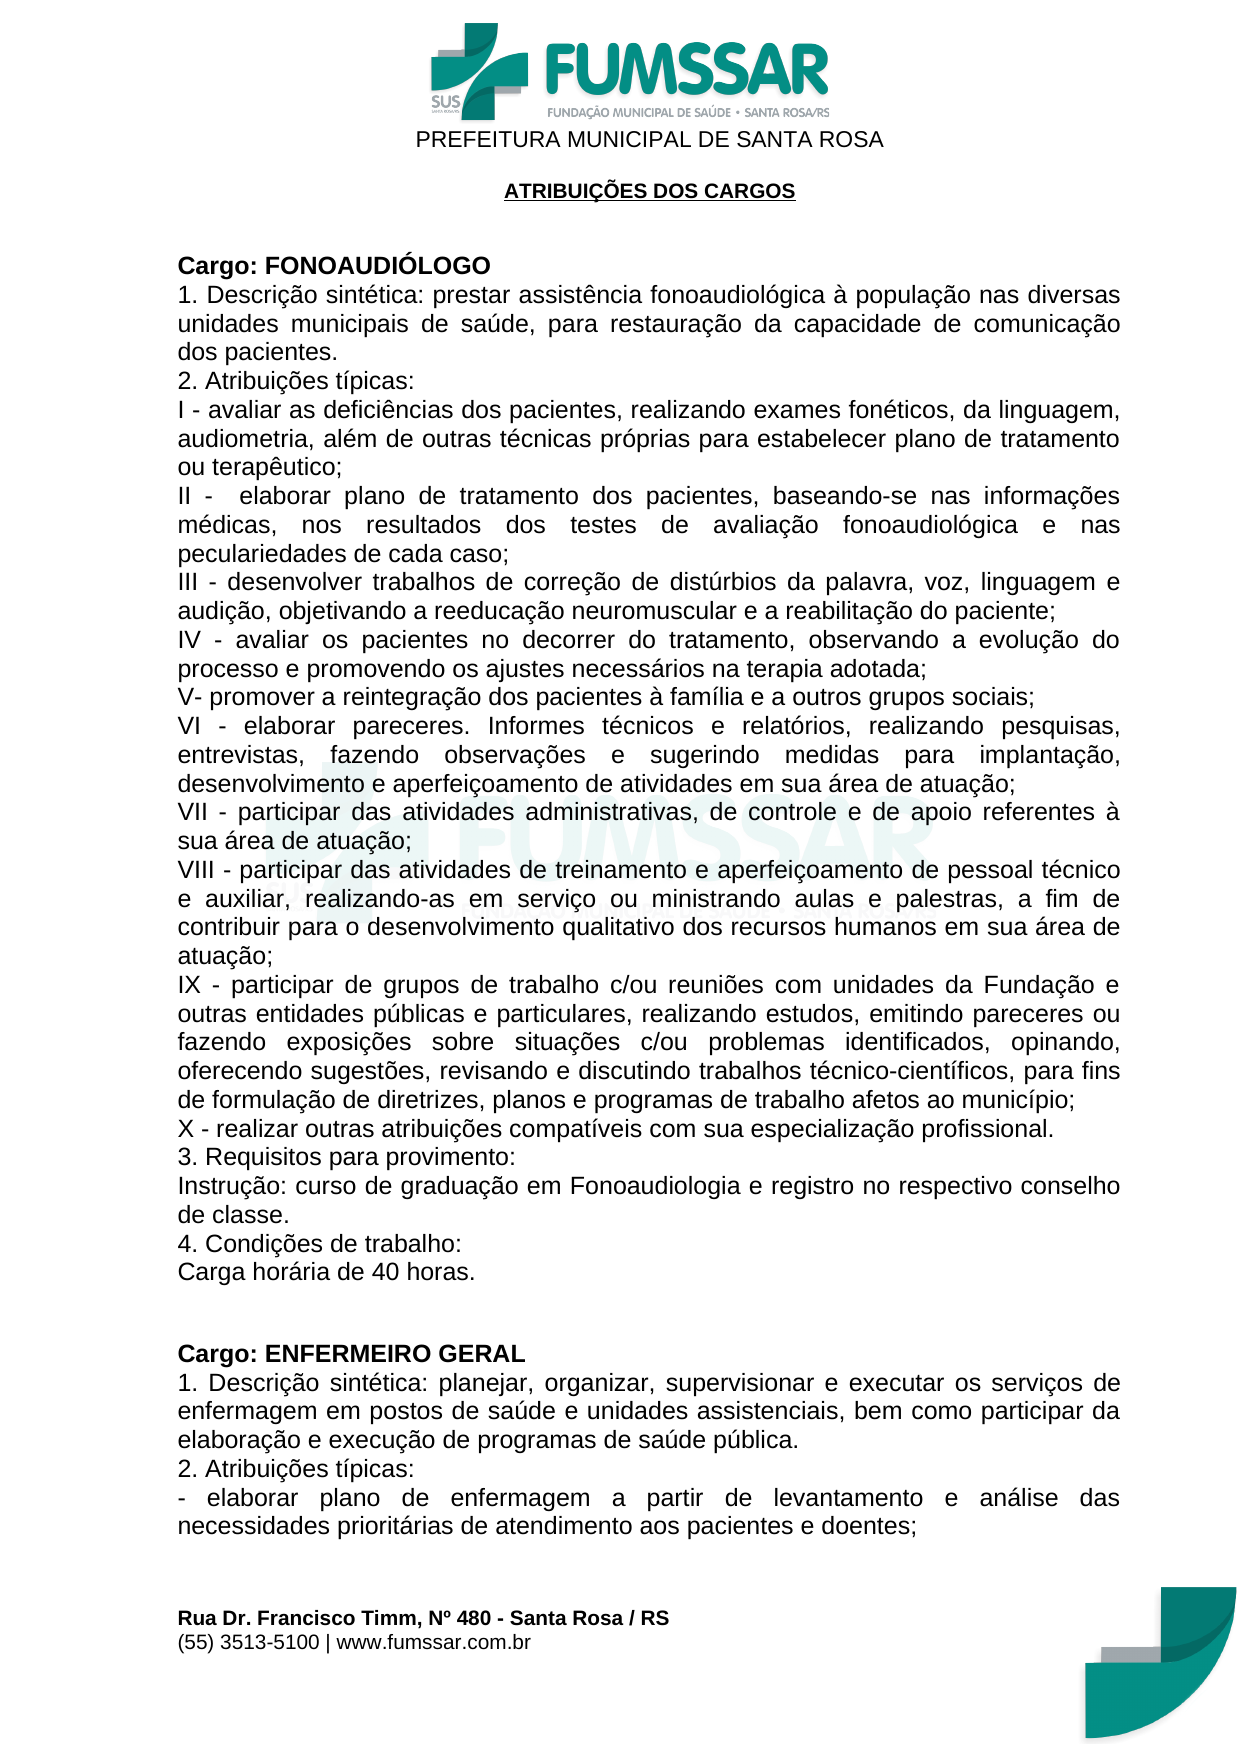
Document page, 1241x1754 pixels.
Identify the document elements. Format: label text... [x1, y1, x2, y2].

text II - elaborar plano de tratamento dos pacientes, baseando-se nas informações médicas, nos resultados dos testes de avaliação fonoaudiológica e nas peculariedades de cada caso; [177, 481, 1122, 567]
text III - desenvolver trabalhos de correção de distúrbios da palavra, voz, linguagem e audição, objetivando a reeducação neuromuscular e a reabilitação do paciente; [177, 567, 1122, 625]
text VIII - participar das atividades de treinamento e aperfeiçoamento de pessoal técnico e auxiliar, realizando-as em serviço ou ministrando aulas e palestras, a fim de contribuir para o desenvolvimento qualitativo dos recursos humanos em sua área de atuação; [177, 855, 1122, 970]
text - elaborar plano de enfermagem a partir de levantamento e análise das necessidades prioritárias de atendimento aos pacientes e doentes; [177, 1482, 1122, 1540]
text Cargo: FONOAUDIÓLOGO [177, 251, 1122, 280]
text V- promover a reintegração dos pacientes à família e a outros grupos sociais; [177, 682, 1122, 711]
text Carga horária de 40 horas. [177, 1257, 1122, 1286]
text 3. Requisitos para provimento: [177, 1142, 1122, 1171]
text VI - elaborar pareceres. Informes técnicos e relatórios, realizando pesquisas, entrevistas, fazendo observações e sugerindo medidas para implantação, desenvolvimento e aperfeiçoamento de atividades em sua área de atuação; [177, 711, 1122, 797]
text IV - avaliar os pacientes no decorrer do tratamento, observando a evolução do processo e promovendo os ajustes necessários na terapia adotada; [177, 625, 1122, 682]
text Instrução: curso de graduação em Fonoaudiologia e registro no respectivo conselho de classe. [177, 1171, 1122, 1228]
picture [1078, 1587, 1241, 1754]
text I - avaliar as deficiências dos pacientes, realizando exames fonéticos, da linguagem, audiometria, além de outras técnicas próprias para estabelecer plano de tratamento ou terapêutico; [177, 395, 1122, 481]
text VII - participar das atividades administrativas, de controle e de apoio referentes à sua área de atuação; [177, 797, 1122, 855]
text 2. Atribuições típicas: [177, 366, 1122, 395]
text 1. Descrição sintética: prestar assistência fonoaudiológica à população nas diversas unidades municipais de saúde, para restauração da capacidade de comunicação dos pacientes. [177, 280, 1122, 366]
text 1. Descrição sintética: planejar, organizar, supervisionar e executar os serviços de enfermagem em postos de saúde e unidades assistenciais, bem como participar da elaboração e execução de programas de saúde pública. [177, 1367, 1122, 1454]
text Cargo: ENFERMEIRO GERAL [177, 1339, 1122, 1367]
picture [428, 23, 830, 124]
text IX - participar de grupos de trabalho c/ou reuniões com unidades da Fundação e outras entidades públicas e particulares, realizando estudos, emitindo pareceres ou fazendo exposições sobre situações c/ou problemas identificados, opinando, oferecendo sugestões, revisando e discutindo trabalhos técnico-científicos, para fins de formulação de diretrizes, planos e programas de trabalho afetos ao município; [177, 970, 1122, 1113]
text 4. Condições de trabalho: [177, 1228, 1122, 1257]
text ATRIBUIÇÕES DOS CARGOS [177, 179, 1122, 203]
text X - realizar outras atribuições compatíveis com sua especialização profissional. [177, 1113, 1122, 1142]
text 2. Atribuições típicas: [177, 1454, 1122, 1482]
